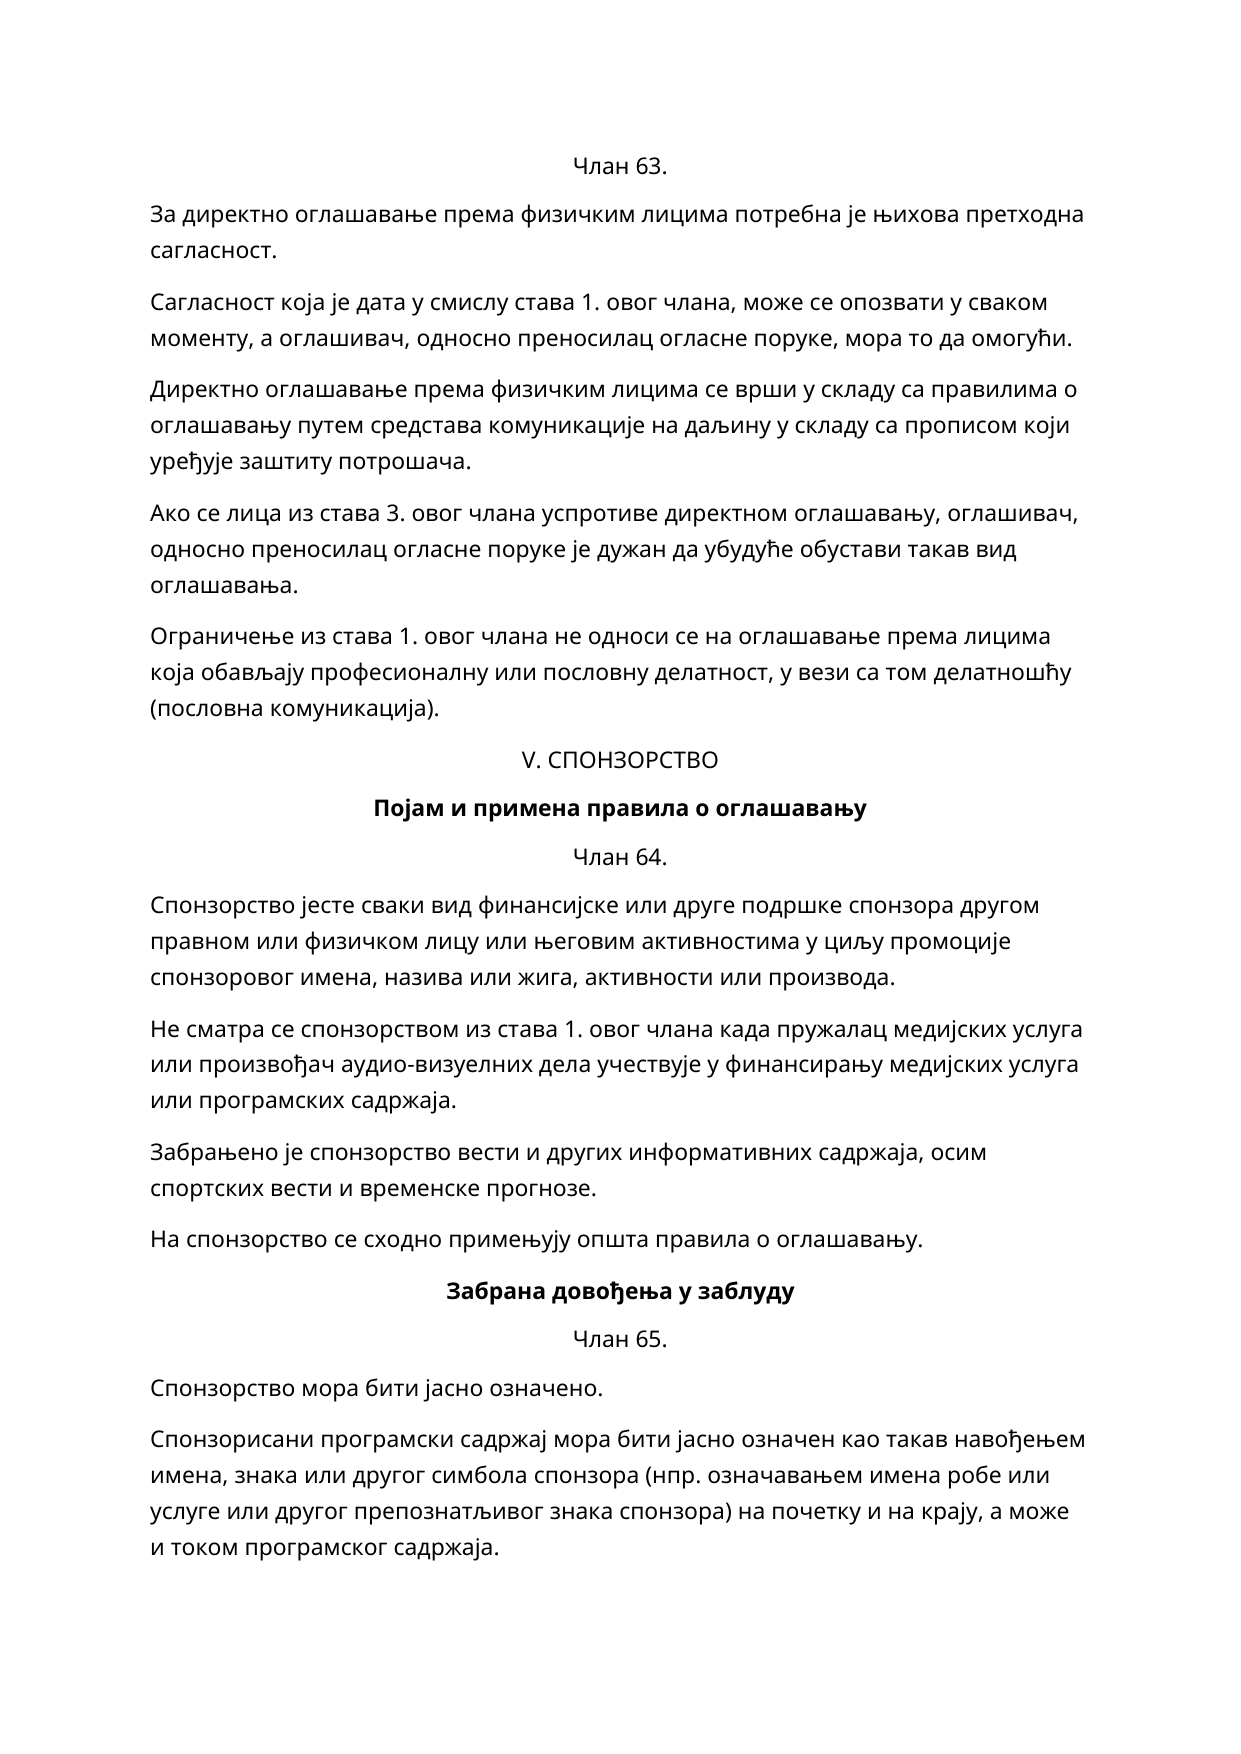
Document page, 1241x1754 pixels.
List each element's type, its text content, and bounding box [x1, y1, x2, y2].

text За директно оглашавање према физичким лицима потребна је њихова претходна сагласност. [150, 198, 1090, 266]
text V. СПОНЗОРСТВО [150, 744, 1090, 775]
text Спонзорство јесте сваки вид финансијске или друге подршке спонзора другом правном или физичком лицу или његовим активностима у циљу промоције спонзоровог имена, назива или жига, активности или производа. [150, 889, 1090, 992]
text Директно оглашавање према физичким лицима се врши у складу са правилима о оглашавању путем средстава комуникације на даљину у складу са прописом који уређује заштиту потрошача. [150, 373, 1090, 477]
text Члан 63. [150, 150, 1090, 181]
text Спонзорство мора бити јасно означено. [150, 1372, 1090, 1403]
text Ограничење из става 1. овог члана не односи се на оглашавање према лицима која обављају професионалну или пословну делатност, у вези са том делатношћу (пословна комуникација). [150, 620, 1090, 723]
text Ако се лица из става 3. овог члана успротиве директном оглашавању, оглашивач, односно преносилац огласне поруке је дужан да убудуће обустави такав вид оглашавања. [150, 497, 1090, 600]
text Сагласност која је дата у смислу става 1. овог члана, може се опозвати у сваком моменту, а оглашивач, односно преносилац огласне поруке, мора то да омогући. [150, 286, 1090, 353]
text Појам и примена правила о оглашавању [150, 792, 1090, 823]
text Члан 64. [150, 841, 1090, 872]
text Спонзорисани програмски садржај мора бити јасно означен као такав навођењем имена, знака или другог симбола спонзора (нпр. означавањем имена робе или услуге или другог препознатљивог знака спонзора) на почетку и на крају, а може и током програмског садржаја. [150, 1423, 1090, 1562]
text На спонзорство се сходно примењују општа правила о оглашавању. [150, 1223, 1090, 1255]
text Забрана довођења у заблуду [150, 1275, 1090, 1306]
text Не сматра се спонзорством из става 1. овог члана када пружалац медијских услуга или произвођач аудио-визуелних дела учествује у финансирању медијских услуга или програмских садржаја. [150, 1012, 1090, 1116]
text Забрањено је спонзорство вести и других информативних садржаја, осим спортских вести и временске прогнозе. [150, 1136, 1090, 1203]
text Члан 65. [150, 1323, 1090, 1355]
